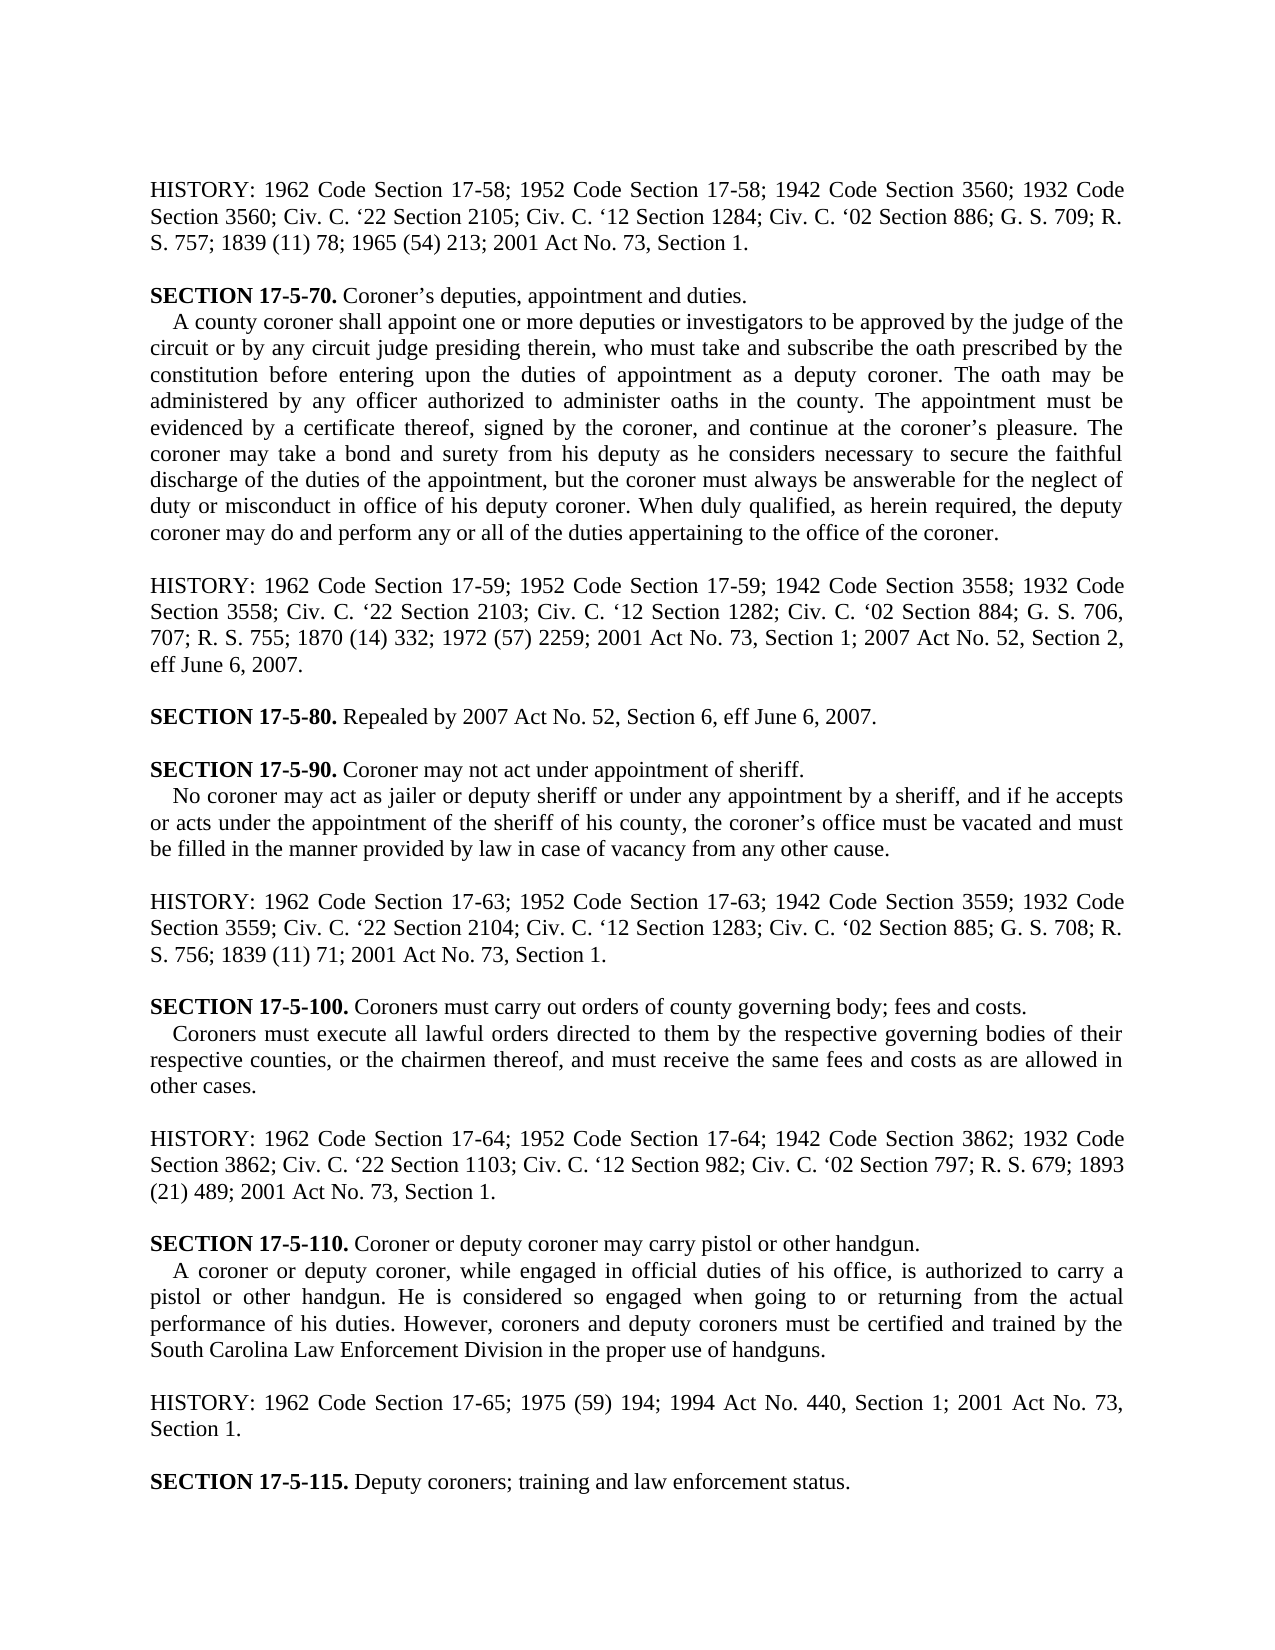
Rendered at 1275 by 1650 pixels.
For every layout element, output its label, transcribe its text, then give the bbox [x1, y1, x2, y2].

text A county coroner shall appoint one or more deputies or investigators to be approved by the judge of the circuit or by any circuit judge presiding therein, who must take and subscribe the oath prescribed by the constitution before entering upon the duties of appointment as a deputy coroner. The oath may be administered by any officer authorized to administer oaths in the county. The appointment must be evidenced by a certificate thereof, signed by the coroner, and continue at the coroner’s pleasure. The coroner may take a bond and surety from his deputy as he considers necessary to secure the faithful discharge of the duties of the appointment, but the coroner must always be answerable for the neglect of duty or misconduct in office of his deputy coroner. When duly qualified, as herein required, the deputy coroner may do and perform any or all of the duties appertaining to the office of the coroner. [150, 308, 1125, 545]
text No coroner may act as jailer or deputy sheriff or under any appointment by a sheriff, and if he accepts or acts under the appointment of the sheriff of his county, the coroner’s office must be vacated and must be filled in the manner provided by law in case of vacancy from any other cause. [150, 782, 1125, 862]
text SECTION 17-5-110. Coroner or deputy coroner may carry pistol or other handgun. [150, 1231, 1125, 1257]
text HISTORY: 1962 Code Section 17-64; 1952 Code Section 17-64; 1942 Code Section 3862; 1932 Code Section 3862; Civ. C. ‘22 Section 1103; Civ. C. ‘12 Section 982; Civ. C. ‘02 Section 797; R. S. 679; 1893 (21) 489; 2001 Act No. 73, Section 1. [150, 1125, 1125, 1204]
text HISTORY: 1962 Code Section 17-63; 1952 Code Section 17-63; 1942 Code Section 3559; 1932 Code Section 3559; Civ. C. ‘22 Section 2104; Civ. C. ‘12 Section 1283; Civ. C. ‘02 Section 885; G. S. 708; R. S. 756; 1839 (11) 71; 2001 Act No. 73, Section 1. [150, 888, 1125, 967]
text SECTION 17-5-80. Repealed by 2007 Act No. 52, Section 6, eff June 6, 2007. [150, 703, 1125, 730]
text HISTORY: 1962 Code Section 17-59; 1952 Code Section 17-59; 1942 Code Section 3558; 1932 Code Section 3558; Civ. C. ‘22 Section 2103; Civ. C. ‘12 Section 1282; Civ. C. ‘02 Section 884; G. S. 706, 707; R. S. 755; 1870 (14) 332; 1972 (57) 2259; 2001 Act No. 73, Section 1; 2007 Act No. 52, Section 2, eff June 6, 2007. [150, 572, 1125, 677]
text HISTORY: 1962 Code Section 17-65; 1975 (59) 194; 1994 Act No. 440, Section 1; 2001 Act No. 73, Section 1. [150, 1389, 1125, 1441]
text SECTION 17-5-90. Coroner may not act under appointment of sheriff. [150, 756, 1125, 782]
text Coroners must execute all lawful orders directed to them by the respective governing bodies of their respective counties, or the chairmen thereof, and must receive the same fees and costs as are allowed in other cases. [150, 1020, 1125, 1099]
text SECTION 17-5-70. Coroner’s deputies, appointment and duties. [150, 282, 1125, 308]
text SECTION 17-5-100. Coroners must carry out orders of county governing body; fees and costs. [150, 993, 1125, 1020]
text A coroner or deputy coroner, while engaged in official duties of his office, is authorized to carry a pistol or other handgun. He is considered so engaged when going to or returning from the actual performance of his duties. However, coroners and deputy coroners must be certified and trained by the South Carolina Law Enforcement Division in the proper use of handguns. [150, 1257, 1125, 1362]
text HISTORY: 1962 Code Section 17-58; 1952 Code Section 17-58; 1942 Code Section 3560; 1932 Code Section 3560; Civ. C. ‘22 Section 2105; Civ. C. ‘12 Section 1284; Civ. C. ‘02 Section 886; G. S. 709; R. S. 757; 1839 (11) 78; 1965 (54) 213; 2001 Act No. 73, Section 1. [150, 176, 1125, 255]
text SECTION 17-5-115. Deputy coroners; training and law enforcement status. [150, 1468, 1125, 1494]
